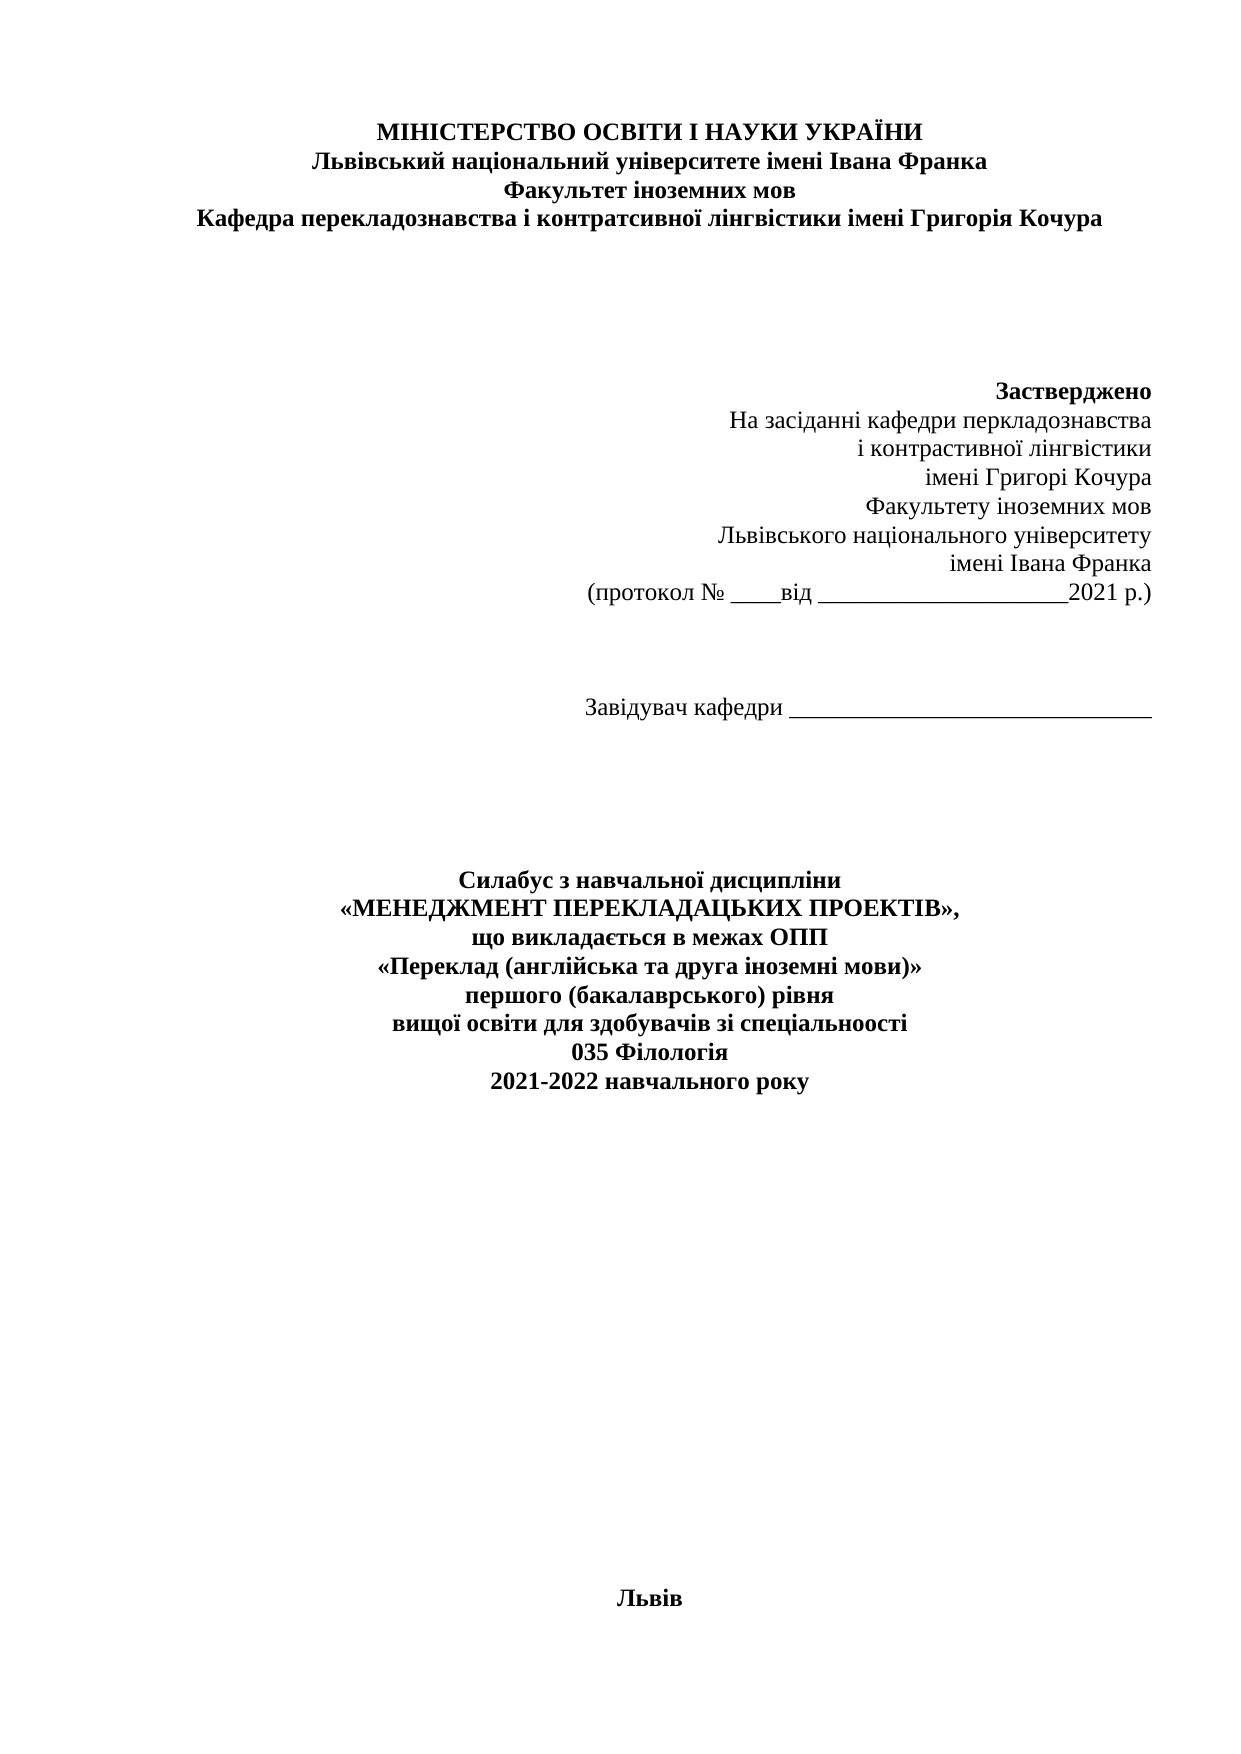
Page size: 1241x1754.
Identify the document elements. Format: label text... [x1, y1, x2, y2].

text першого (бакалаврського) рівня [148, 980, 1152, 1008]
text Кафедра перекладознавства і контратсивної лінгвістики імені Григорія Кочура [148, 203, 1152, 232]
text 2021-2022 навчального року [148, 1066, 1152, 1095]
text Завідувач кафедри _____________________________ [148, 692, 1152, 721]
text Львівський національний університете імені Івана Франка [148, 146, 1152, 175]
text вищої освіти для здобувачів зі спеціальноості [148, 1008, 1152, 1037]
text Факультет іноземних мов [148, 175, 1152, 203]
text МІНІСТЕРСТВО ОСВІТИ І НАУКИ УКРАЇНИ [148, 117, 1152, 146]
text «МЕНЕДЖМЕНТ ПЕРЕКЛАДАЦЬКИХ ПРОЕКТІВ», [148, 893, 1152, 922]
text (протокол № ____від ____________________2021 р.) [148, 577, 1152, 606]
text Львів [148, 1583, 1152, 1612]
text Силабус з навчальної дисципліни [148, 865, 1152, 893]
text що викладається в межах ОПП [148, 922, 1152, 951]
text імені Григорі Кочура [148, 462, 1152, 491]
text 035 Філологія [148, 1037, 1152, 1066]
text «Переклад (англійська та друга іноземні мови)» [148, 951, 1152, 980]
text На засіданні кафедри перкладознавства [148, 405, 1152, 433]
text імені Івана Франка [148, 548, 1152, 577]
text Застверджено [148, 376, 1152, 405]
text і контрастивної лінгвістики [148, 433, 1152, 462]
text Львівського національного університету [148, 520, 1152, 548]
text Факультету іноземних мов [148, 491, 1152, 520]
